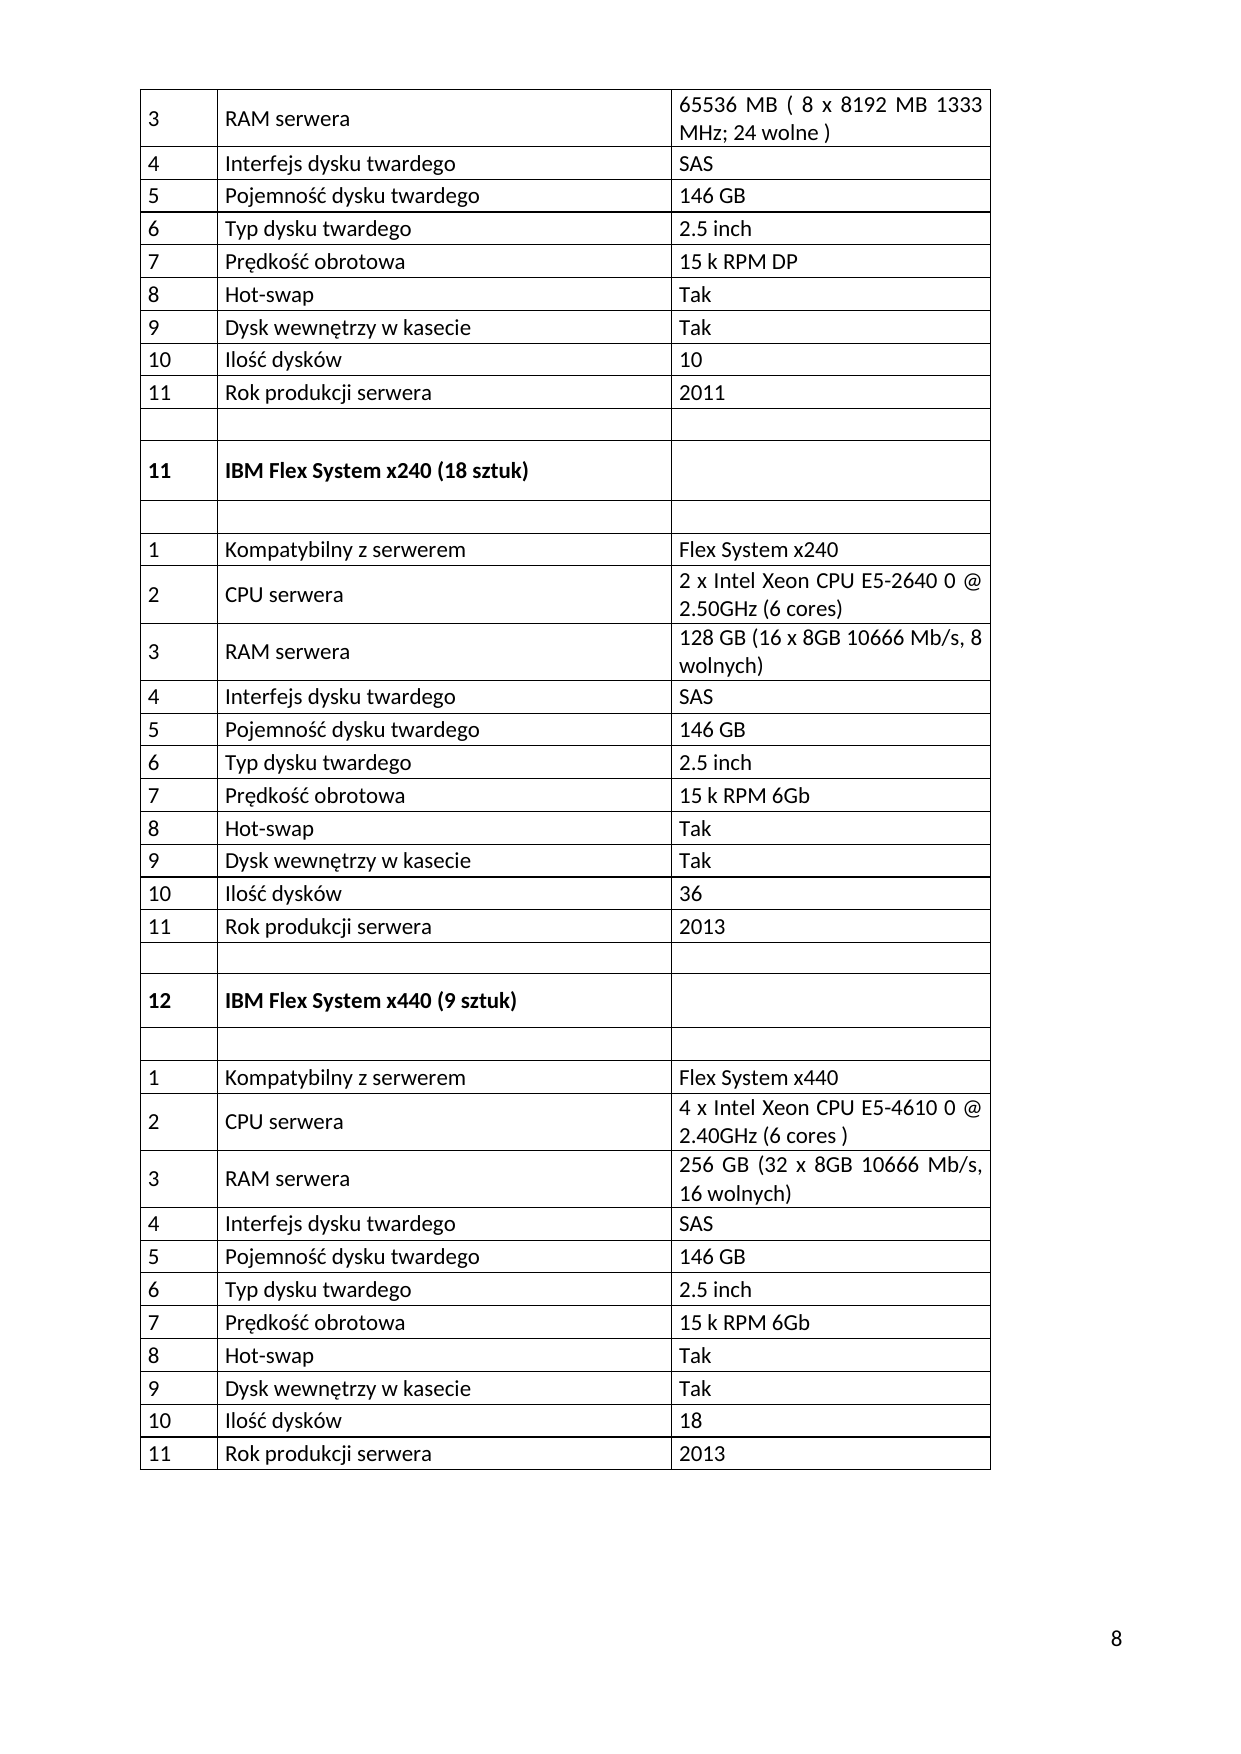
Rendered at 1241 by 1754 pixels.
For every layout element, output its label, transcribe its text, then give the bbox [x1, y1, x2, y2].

table_cell 15 k RPM 6Gb [672, 779, 990, 811]
table_cell 6 [141, 746, 217, 778]
table_cell 18 [672, 1405, 990, 1436]
table_cell [218, 1028, 671, 1060]
table_cell 4 x Intel Xeon CPU E5-4610 0 @ 2.40GHz (6 cores ) [672, 1094, 990, 1149]
table_cell 7 [141, 245, 217, 277]
table_cell [218, 943, 671, 973]
table_cell 36 [672, 878, 990, 909]
table_cell 5 [141, 714, 217, 745]
table_cell 7 [141, 1306, 217, 1338]
table_cell Ilość dysków [218, 344, 671, 375]
table_cell Dysk wewnętrzy w kasecie [218, 845, 671, 876]
table_cell 2013 [672, 1438, 990, 1469]
table_cell [218, 501, 671, 533]
table_cell 3 [141, 624, 217, 679]
table_cell Ilość dysków [218, 878, 671, 909]
table_cell 4 [141, 147, 217, 178]
table_cell 3 [141, 90, 217, 146]
table_cell Hot-swap [218, 1339, 671, 1371]
table_cell Tak [672, 1339, 990, 1371]
table_cell Prędkość obrotowa [218, 1306, 671, 1338]
table_cell Tak [672, 812, 990, 844]
table_cell [141, 943, 217, 973]
table_cell SAS [672, 1208, 990, 1239]
table_cell 2 x Intel Xeon CPU E5-2640 0 @ 2.50GHz (6 cores) [672, 566, 990, 622]
table_cell 146 GB [672, 1241, 990, 1272]
table_cell 12 [141, 974, 217, 1027]
table_cell CPU serwera [218, 566, 671, 622]
table_cell [141, 1028, 217, 1060]
table_cell RAM serwera [218, 90, 671, 146]
table_cell Flex System x440 [672, 1061, 990, 1092]
table_cell 1 [141, 534, 217, 565]
table_cell Tak [672, 278, 990, 310]
table_cell 5 [141, 1241, 217, 1272]
table_cell Tak [672, 1372, 990, 1403]
table_cell Tak [672, 845, 990, 876]
table_cell 9 [141, 311, 217, 343]
table_cell 10 [141, 344, 217, 375]
table_cell 2013 [672, 910, 990, 942]
table_cell Interfejs dysku twardego [218, 147, 671, 178]
table_cell 9 [141, 845, 217, 876]
table_cell Prędkość obrotowa [218, 779, 671, 811]
table_cell 2.5 inch [672, 746, 990, 778]
table_cell 4 [141, 681, 217, 712]
table_cell 11 [141, 376, 217, 408]
table_cell 2.5 inch [672, 1273, 990, 1305]
table_cell 2011 [672, 376, 990, 408]
table_cell Kompatybilny z serwerem [218, 1061, 671, 1092]
table_cell Pojemność dysku twardego [218, 180, 671, 211]
table_cell 8 [141, 812, 217, 844]
table_cell [672, 1028, 990, 1060]
table_cell [672, 501, 990, 533]
table_cell RAM serwera [218, 1151, 671, 1207]
table_cell 7 [141, 779, 217, 811]
table_cell 11 [141, 441, 217, 500]
table_cell Hot-swap [218, 812, 671, 844]
table_cell 3 [141, 1151, 217, 1207]
table_cell [141, 501, 217, 533]
table_cell 256 GB (32 x 8GB 10666 Mb/s, 16 wolnych) [672, 1151, 990, 1207]
table_cell 10 [672, 344, 990, 375]
table_cell 10 [141, 878, 217, 909]
table_cell Ilość dysków [218, 1405, 671, 1436]
table_cell 8 [141, 1339, 217, 1371]
table_cell [672, 409, 990, 439]
table_cell Dysk wewnętrzy w kasecie [218, 311, 671, 343]
table_cell [672, 943, 990, 973]
table_cell 11 [141, 1438, 217, 1469]
table_cell 6 [141, 213, 217, 244]
table_cell Rok produkcji serwera [218, 910, 671, 942]
table_cell 4 [141, 1208, 217, 1239]
table_cell 2 [141, 1094, 217, 1149]
table_cell 128 GB (16 x 8GB 10666 Mb/s, 8 wolnych) [672, 624, 990, 679]
table_cell CPU serwera [218, 1094, 671, 1149]
table_cell IBM Flex System x440 (9 sztuk) [218, 974, 671, 1027]
table_cell [672, 441, 990, 500]
table_cell Tak [672, 311, 990, 343]
table_cell [672, 974, 990, 1027]
table_cell SAS [672, 681, 990, 712]
table_cell 5 [141, 180, 217, 211]
table_cell IBM Flex System x240 (18 sztuk) [218, 441, 671, 500]
table_cell Rok produkcji serwera [218, 376, 671, 408]
table_cell Dysk wewnętrzy w kasecie [218, 1372, 671, 1403]
table_cell Kompatybilny z serwerem [218, 534, 671, 565]
table_cell 9 [141, 1372, 217, 1403]
table_cell 146 GB [672, 180, 990, 211]
table_cell 10 [141, 1405, 217, 1436]
table_cell 15 k RPM DP [672, 245, 990, 277]
table_cell Pojemność dysku twardego [218, 714, 671, 745]
table_cell Rok produkcji serwera [218, 1438, 671, 1469]
table_cell 1 [141, 1061, 217, 1092]
table_cell 2 [141, 566, 217, 622]
table_cell 6 [141, 1273, 217, 1305]
table_cell Interfejs dysku twardego [218, 681, 671, 712]
table_cell 11 [141, 910, 217, 942]
table_cell Typ dysku twardego [218, 213, 671, 244]
table_cell Prędkość obrotowa [218, 245, 671, 277]
table_cell SAS [672, 147, 990, 178]
table_cell 146 GB [672, 714, 990, 745]
table_cell [141, 409, 217, 439]
table_cell 8 [141, 278, 217, 310]
table_cell Hot-swap [218, 278, 671, 310]
table_cell [218, 409, 671, 439]
table_cell 65536 MB ( 8 x 8192 MB 1333 MHz; 24 wolne ) [672, 90, 990, 146]
table_cell Pojemność dysku twardego [218, 1241, 671, 1272]
table_cell Flex System x240 [672, 534, 990, 565]
table_cell 15 k RPM 6Gb [672, 1306, 990, 1338]
table_cell Interfejs dysku twardego [218, 1208, 671, 1239]
table_cell RAM serwera [218, 624, 671, 679]
table_cell Typ dysku twardego [218, 1273, 671, 1305]
table_cell 2.5 inch [672, 213, 990, 244]
table_cell Typ dysku twardego [218, 746, 671, 778]
